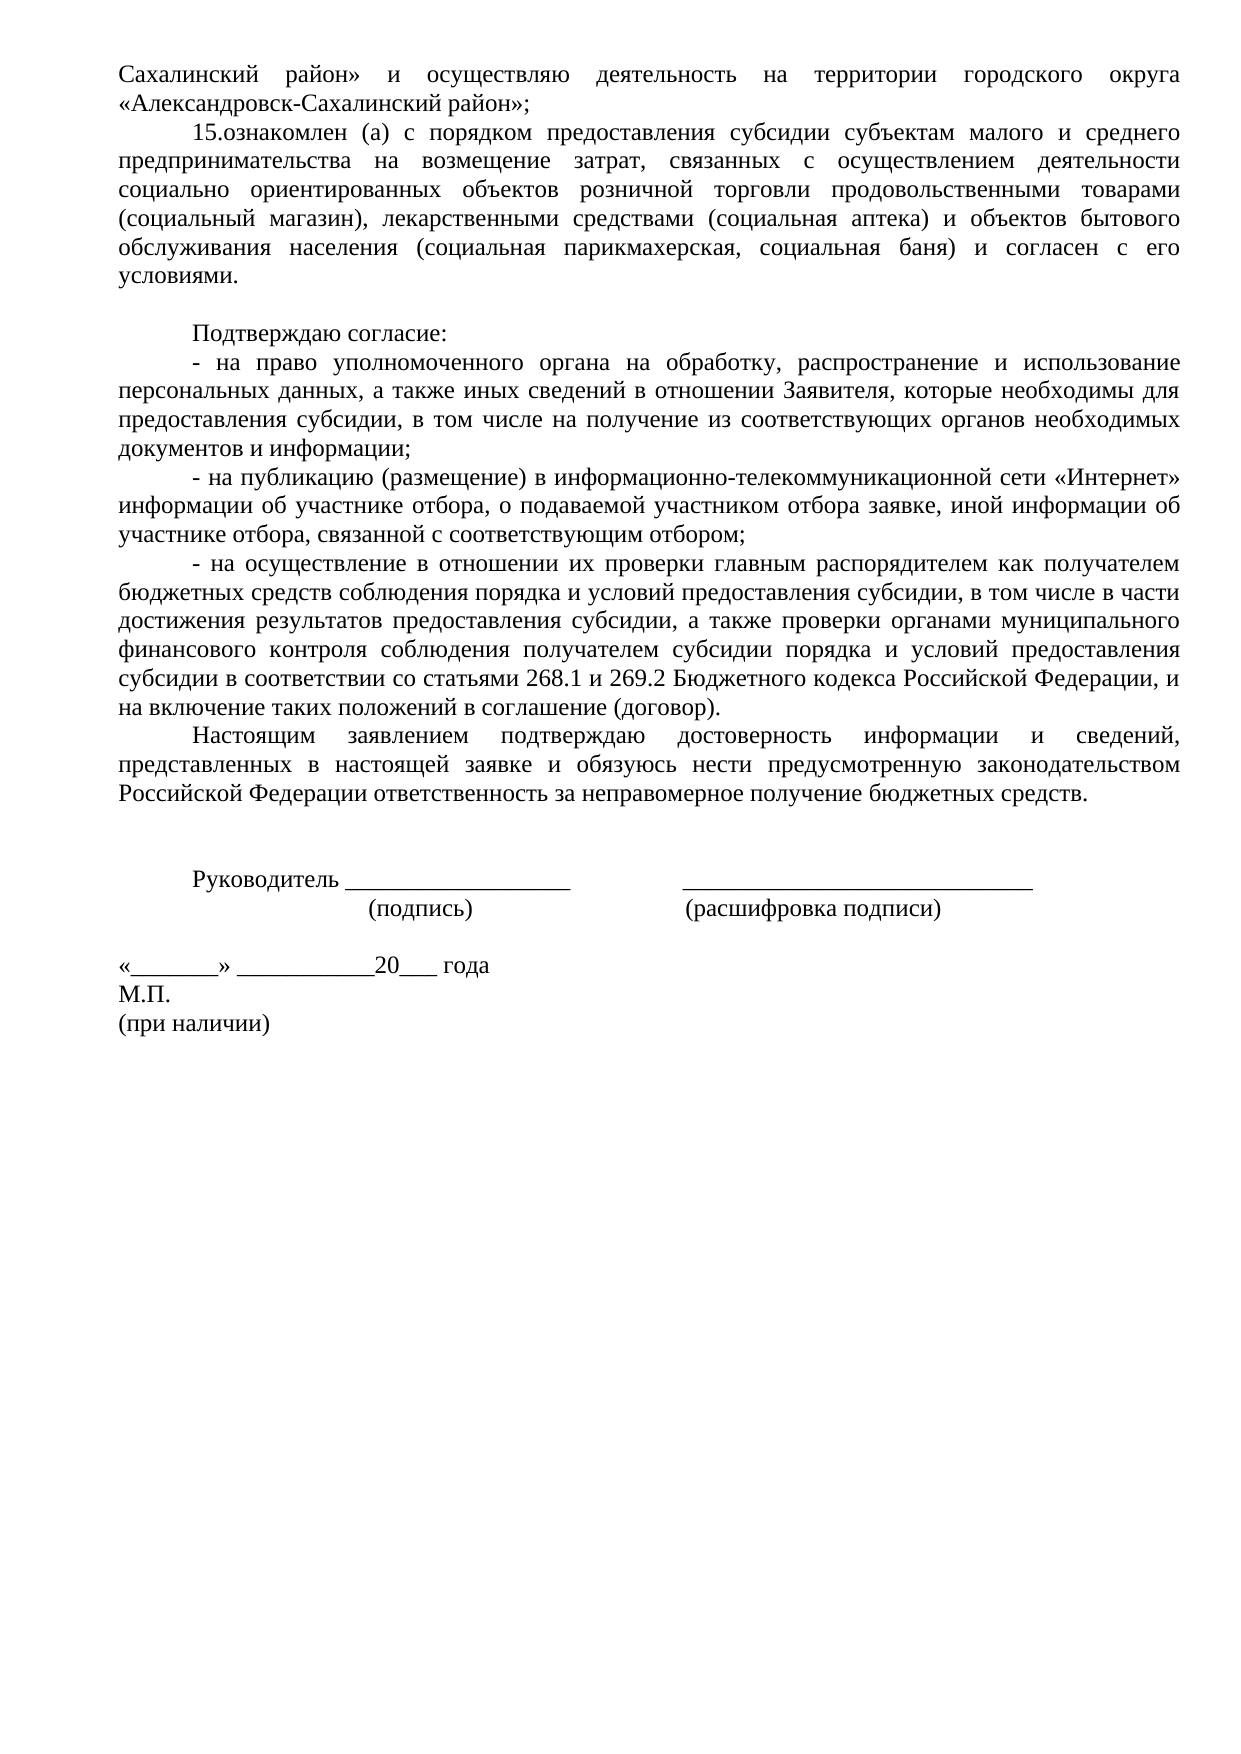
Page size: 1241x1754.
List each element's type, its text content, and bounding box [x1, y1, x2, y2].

text 15.ознакомлен (а) с порядком предоставления субсидии субъектам малого и среднего предпринимательства на возмещение затрат, связанных с осуществлением деятельности социально ориентированных объектов розничной торговли продовольственными товарами (социальный магазин), лекарственными средствами (социальная аптека) и объектов бытового обслуживания населения (социальная парикмахерская, социальная баня) и согласен с его условиями. [118, 117, 1181, 289]
text «_______» ___________20___ года [118, 950, 1181, 979]
text М.П. [118, 979, 1181, 1008]
text - на осуществление в отношении их проверки главным распорядителем как получателем бюджетных средств соблюдения порядка и условий предоставления субсидии, в том числе в части достижения результатов предоставления субсидии, а также проверки органами муниципального финансового контроля соблюдения получателем субсидии порядка и условий предоставления субсидии в соответствии со статьями 268.1 и 269.2 Бюджетного кодекса Российской Федерации, и на включение таких положений в соглашение (договор). [118, 548, 1181, 720]
text (подпись) (расшифровка подписи) [118, 893, 1181, 922]
text (при наличии) [118, 1008, 1181, 1037]
text Подтверждаю согласие: [118, 318, 1181, 347]
text Руководитель __________________ ____________________________ [118, 864, 1181, 893]
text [118, 59, 1181, 117]
text Настоящим заявлением подтверждаю достоверность информации и сведений, представленных в настоящей заявке и обязуюсь нести предусмотренную законодательством Российской Федерации ответственность за неправомерное получение бюджетных средств. [118, 720, 1181, 807]
text - на право уполномоченного органа на обработку, распространение и использование персональных данных, а также иных сведений в отношении Заявителя, которые необходимы для предоставления субсидии, в том числе на получение из соответствующих органов необходимых документов и информации; [118, 347, 1181, 462]
text - на публикацию (размещение) в информационно-телекоммуникационной сети «Интернет» информации об участнике отбора, о подаваемой участником отбора заявке, иной информации об участнике отбора, связанной с соответствующим отбором; [118, 462, 1181, 548]
